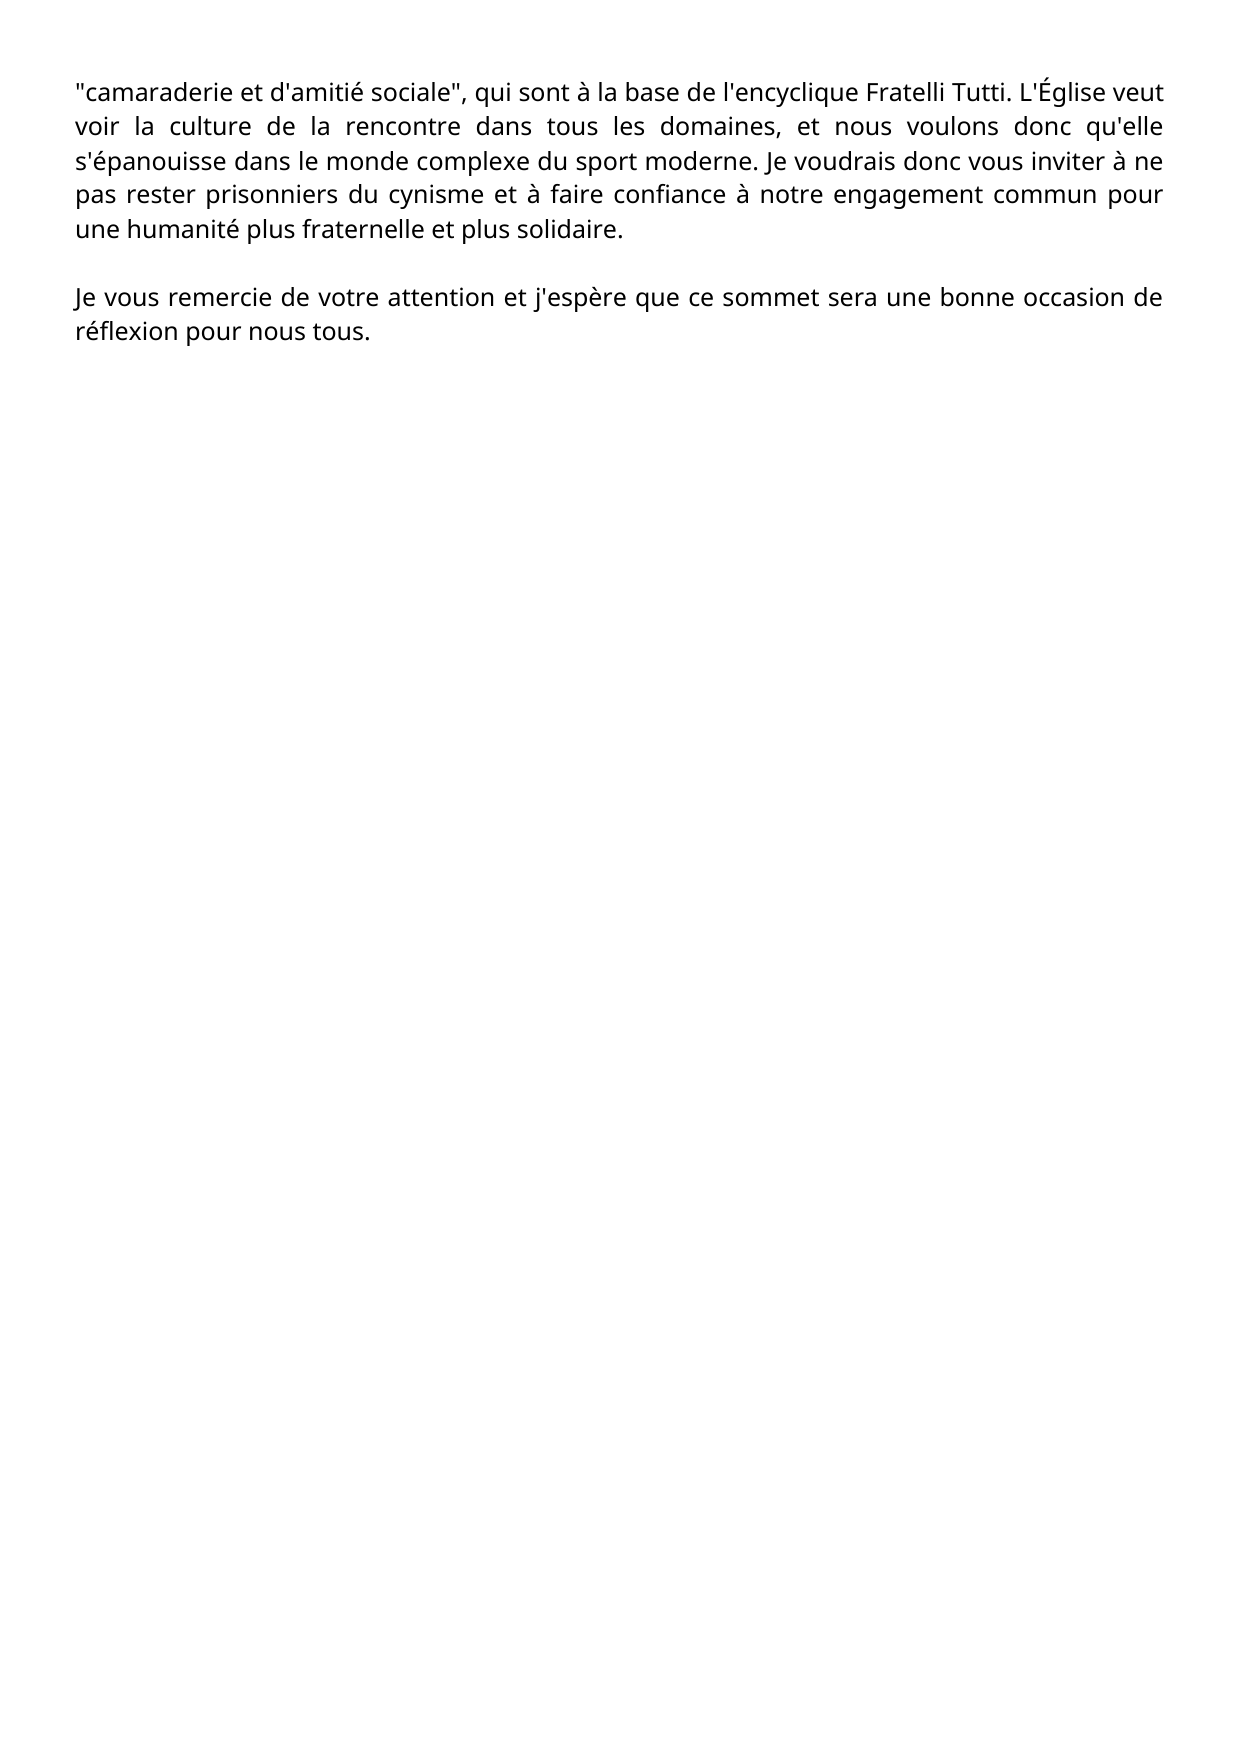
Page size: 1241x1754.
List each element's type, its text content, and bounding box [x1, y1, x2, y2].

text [75, 75, 1165, 245]
text Je vous remercie de votre attention et j'espère que ce sommet sera une bonne occasion de réflexion pour nous tous. [75, 279, 1165, 347]
